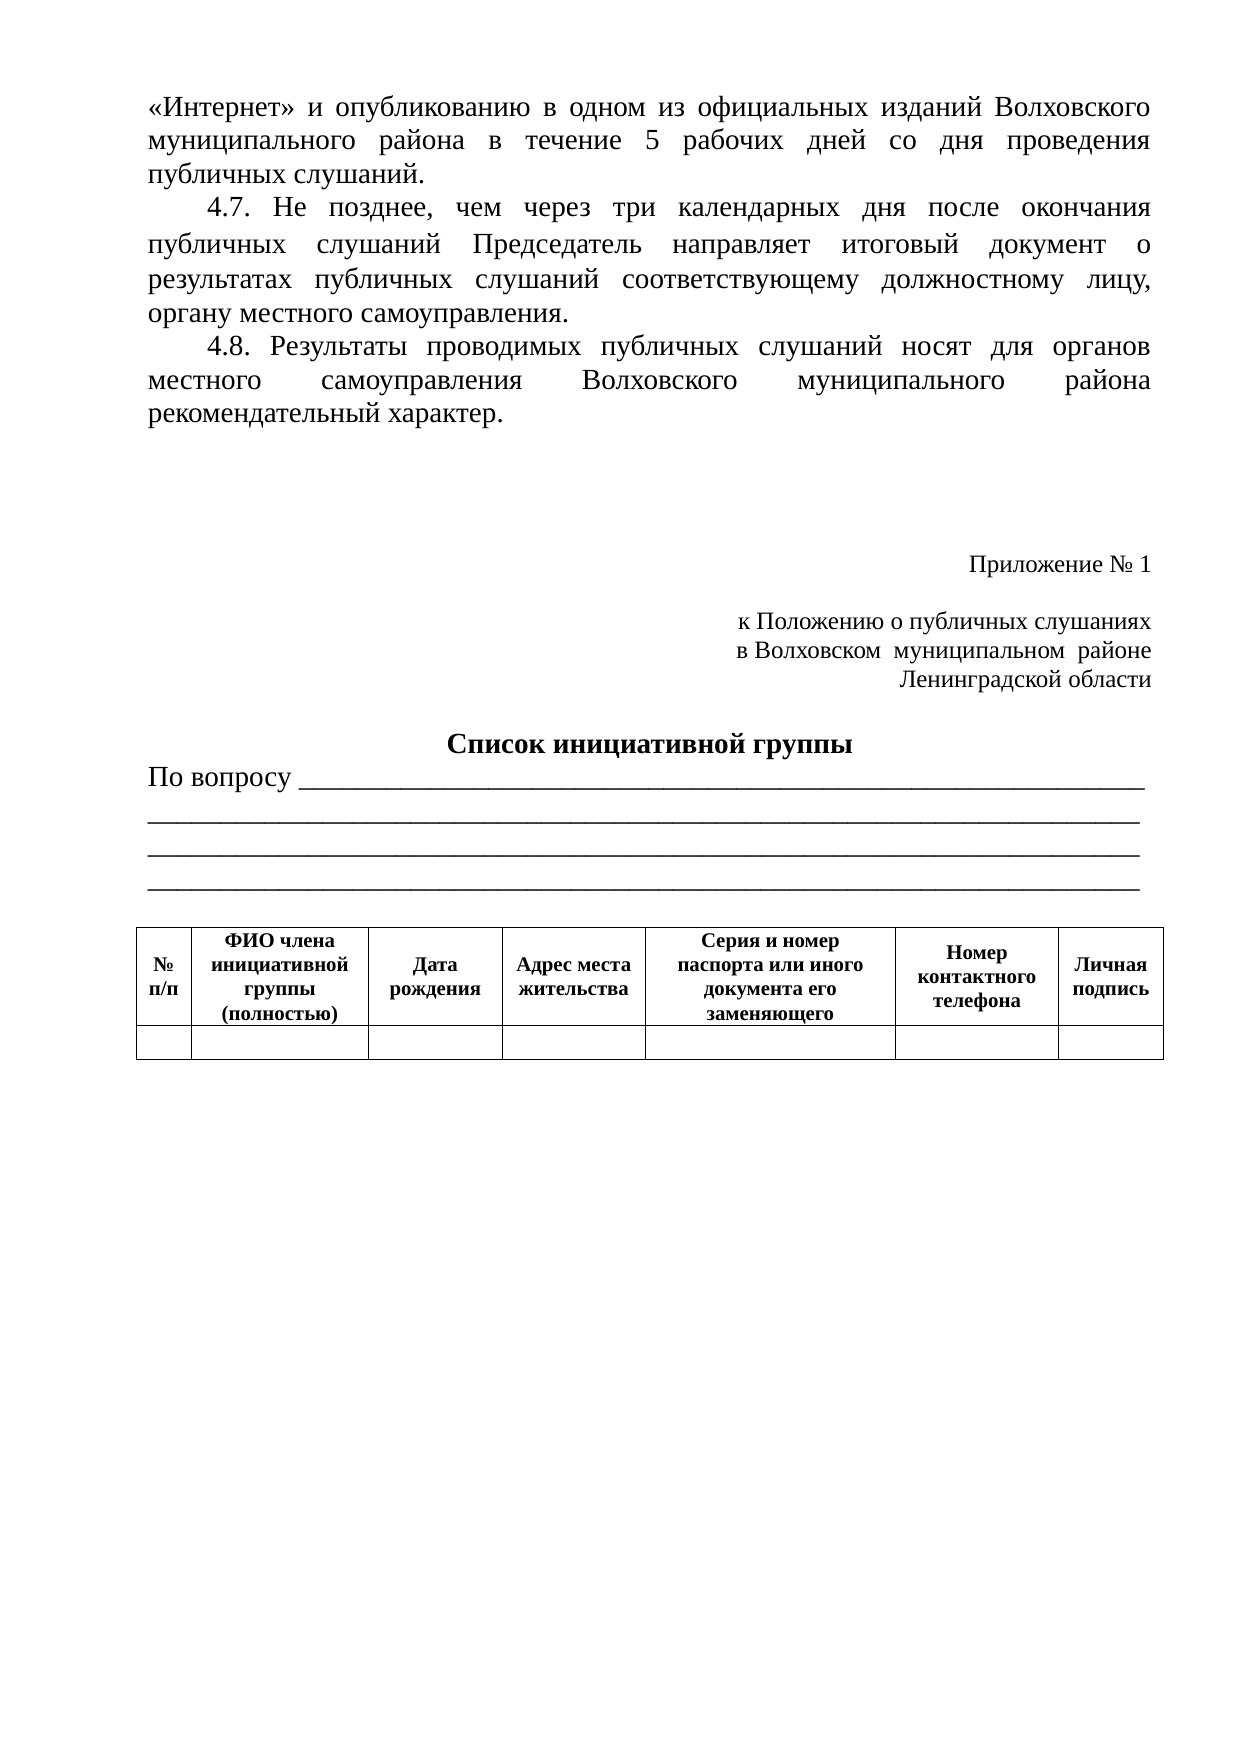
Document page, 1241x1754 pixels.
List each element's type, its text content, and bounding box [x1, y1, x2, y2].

text к Положению о публичных слушаниях [148, 606, 1152, 635]
text в Волховском муниципальном районе [148, 635, 1152, 664]
table_cell [1059, 1026, 1163, 1059]
text По вопросу __________________________________________________________ [148, 759, 1152, 793]
text ____________________________________________________________________________________________________________________________________________________________________________________________________________ [148, 793, 1152, 894]
text Ленинградской области [148, 664, 1152, 692]
text 4.7. Не позднее, чем через три календарных дня после окончания публичных слушаний Председатель направляет итоговый документ о результатах публичных слушаний соответствующему должностному лицу, органу местного самоуправления. [148, 189, 1152, 328]
table_header Серия и номер паспорта или иного документа его заменяющего [646, 928, 895, 1024]
table_cell [896, 1026, 1058, 1059]
table_header Дата рождения [369, 928, 502, 1024]
text Список инициативной группы [148, 726, 1152, 759]
table_cell [192, 1026, 368, 1059]
table_header ФИО члена инициативной группы (полностью) [192, 928, 368, 1024]
table_cell [503, 1026, 645, 1059]
table_header Адрес места жительства [503, 928, 645, 1024]
table_cell [137, 1026, 191, 1059]
table_header № п/п [137, 928, 191, 1024]
text 4.8. Результаты проводимых публичных слушаний носят для органов местного самоуправления Волховского муниципального района рекомендательный характер. [148, 328, 1152, 429]
table_cell [369, 1026, 502, 1059]
table_header Личная подпись [1059, 928, 1163, 1024]
text Приложение № 1 [148, 549, 1152, 577]
table_header Номер контактного телефона [896, 928, 1058, 1024]
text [148, 89, 1152, 189]
table_cell [646, 1026, 895, 1059]
